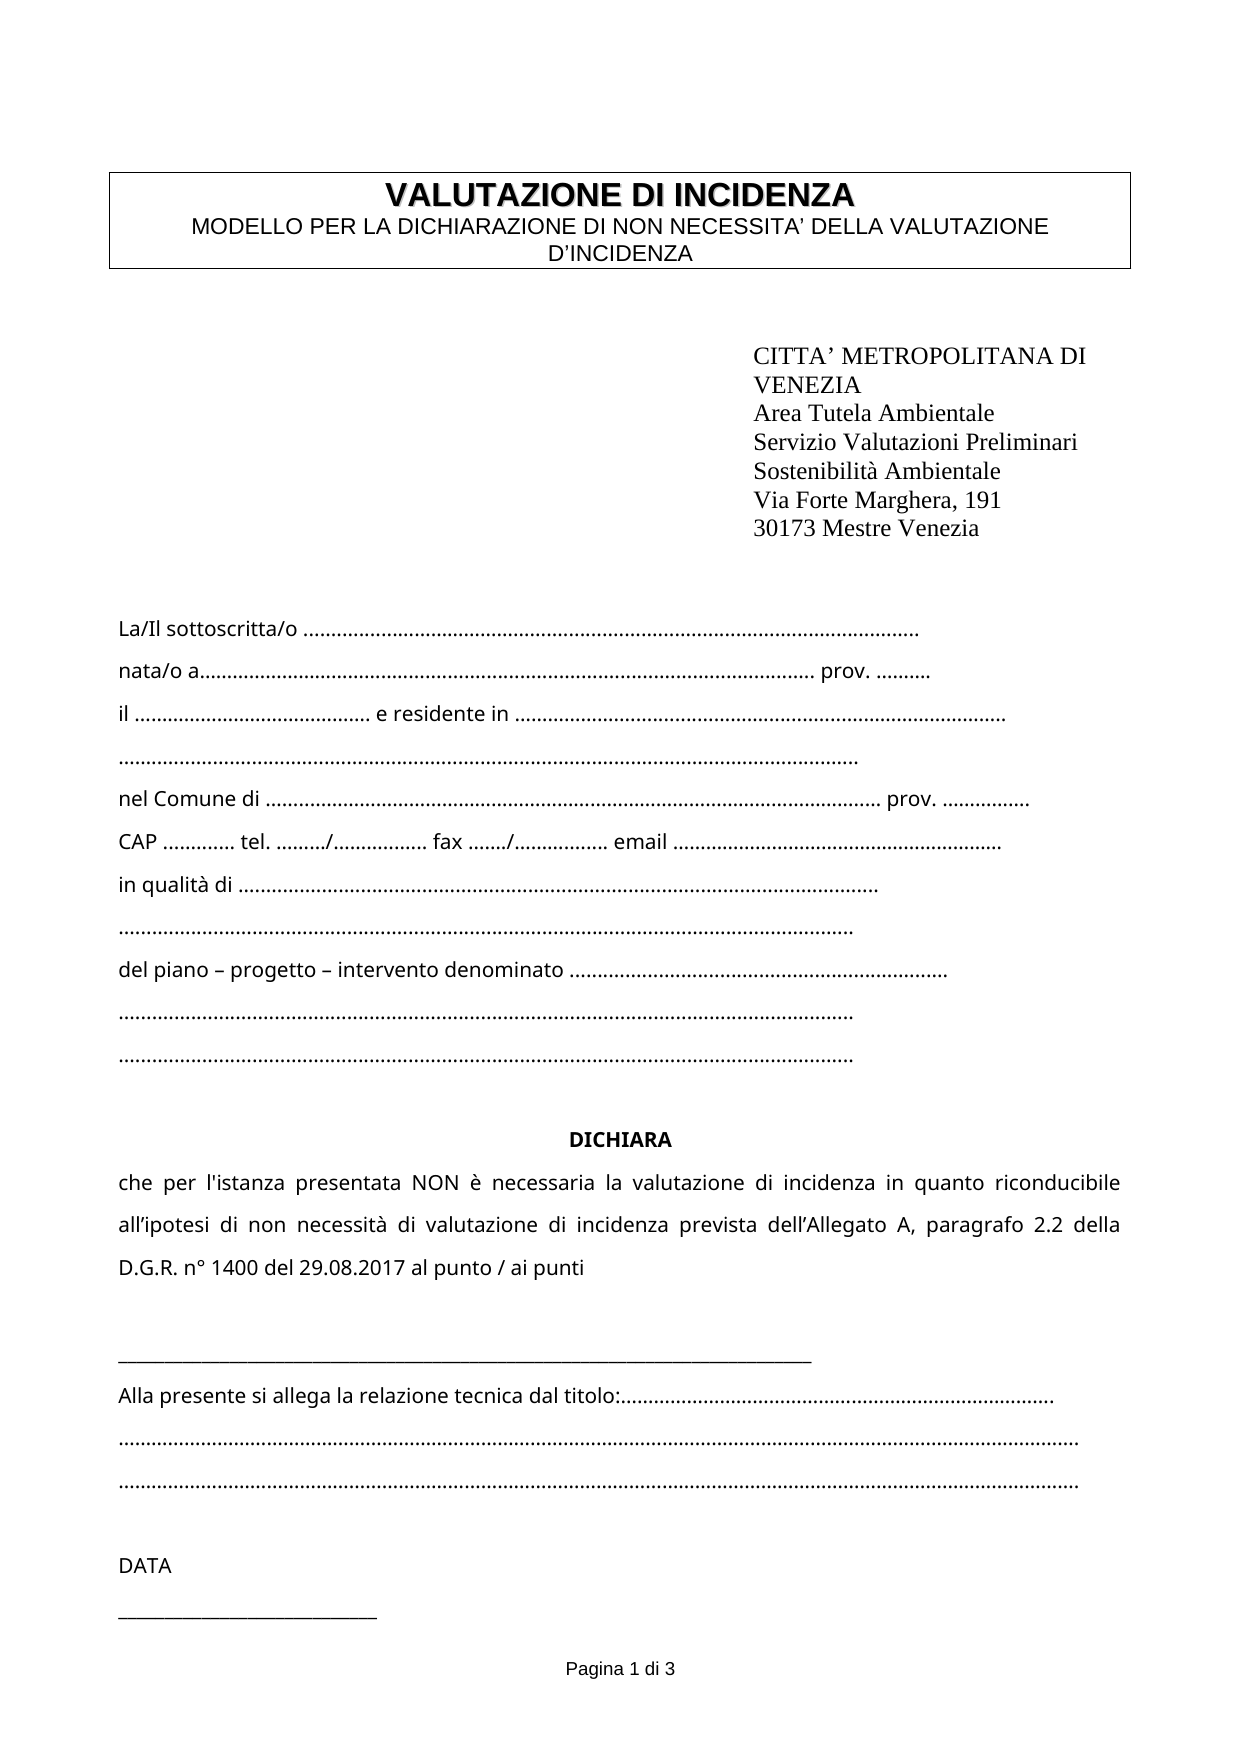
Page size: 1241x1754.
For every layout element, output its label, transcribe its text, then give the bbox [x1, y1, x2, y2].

text che per l'istanza presentata NON è necessaria la valutazione di incidenza in quanto riconducibile all’ipotesi di non necessità di valutazione di incidenza prevista dell’Allegato A, paragrafo 2.2 della D.G.R. n° 1400 del 29.08.2017 al punto / ai punti [118, 1168, 1122, 1282]
text del piano – progetto – intervento denominato .................................................................... [118, 955, 1122, 983]
text Via Forte Marghera, 191 [753, 485, 1122, 513]
text ____________________________ [118, 1594, 1122, 1622]
text in qualità di …................................................................................................................ [118, 870, 1122, 898]
text ……............................................................................................................................... [118, 742, 1122, 770]
text …………………………………………………………………………………………………………………………………………………………. [118, 1423, 1122, 1452]
text ___________________________________________________________________________ [118, 1338, 1122, 1367]
text Servizio Valutazioni Preliminari Sostenibilità Ambientale [753, 427, 1122, 485]
subtitle MODELLO PER LA DICHIARAZIONE DI NON NECESSITA’ DELLA VALUTAZIONE D’INCIDENZA [110, 210, 1130, 268]
text .................................................................................................................................... [118, 1040, 1122, 1068]
text il ……………………………………. e residente in ………………..................………..................…………………….. [118, 699, 1122, 728]
subtitle valutazione di incidenza [110, 173, 1130, 210]
text Area Tutela Ambientale [753, 398, 1122, 427]
text La/Il sottoscritta/o .................……………………...................................................................... [118, 614, 1122, 642]
text .................................................................................................................................... [118, 997, 1122, 1026]
text CITTA’ METROPOLITANA DI VENEZIA [753, 341, 1122, 398]
text …………………………………………………………………………………………………………………………………………………………. [118, 1466, 1122, 1494]
text .................................................................................................................................... [118, 912, 1122, 941]
text nata/o a………………………………........................................................................... prov. ………. [118, 657, 1122, 685]
text DICHIARA [118, 1125, 1122, 1154]
text 30173 Mestre Venezia [753, 513, 1122, 542]
text Alla presente si allega la relazione tecnica dal titolo:……………………………………………………………………. [118, 1381, 1122, 1409]
text DATA [118, 1551, 1122, 1580]
text nel Comune di …........……………………………………………………………………………………..… prov. ……………. [118, 784, 1122, 813]
text CAP ............. tel. ………/………........ fax ……./………........ email …………………………………………………… [118, 827, 1122, 856]
